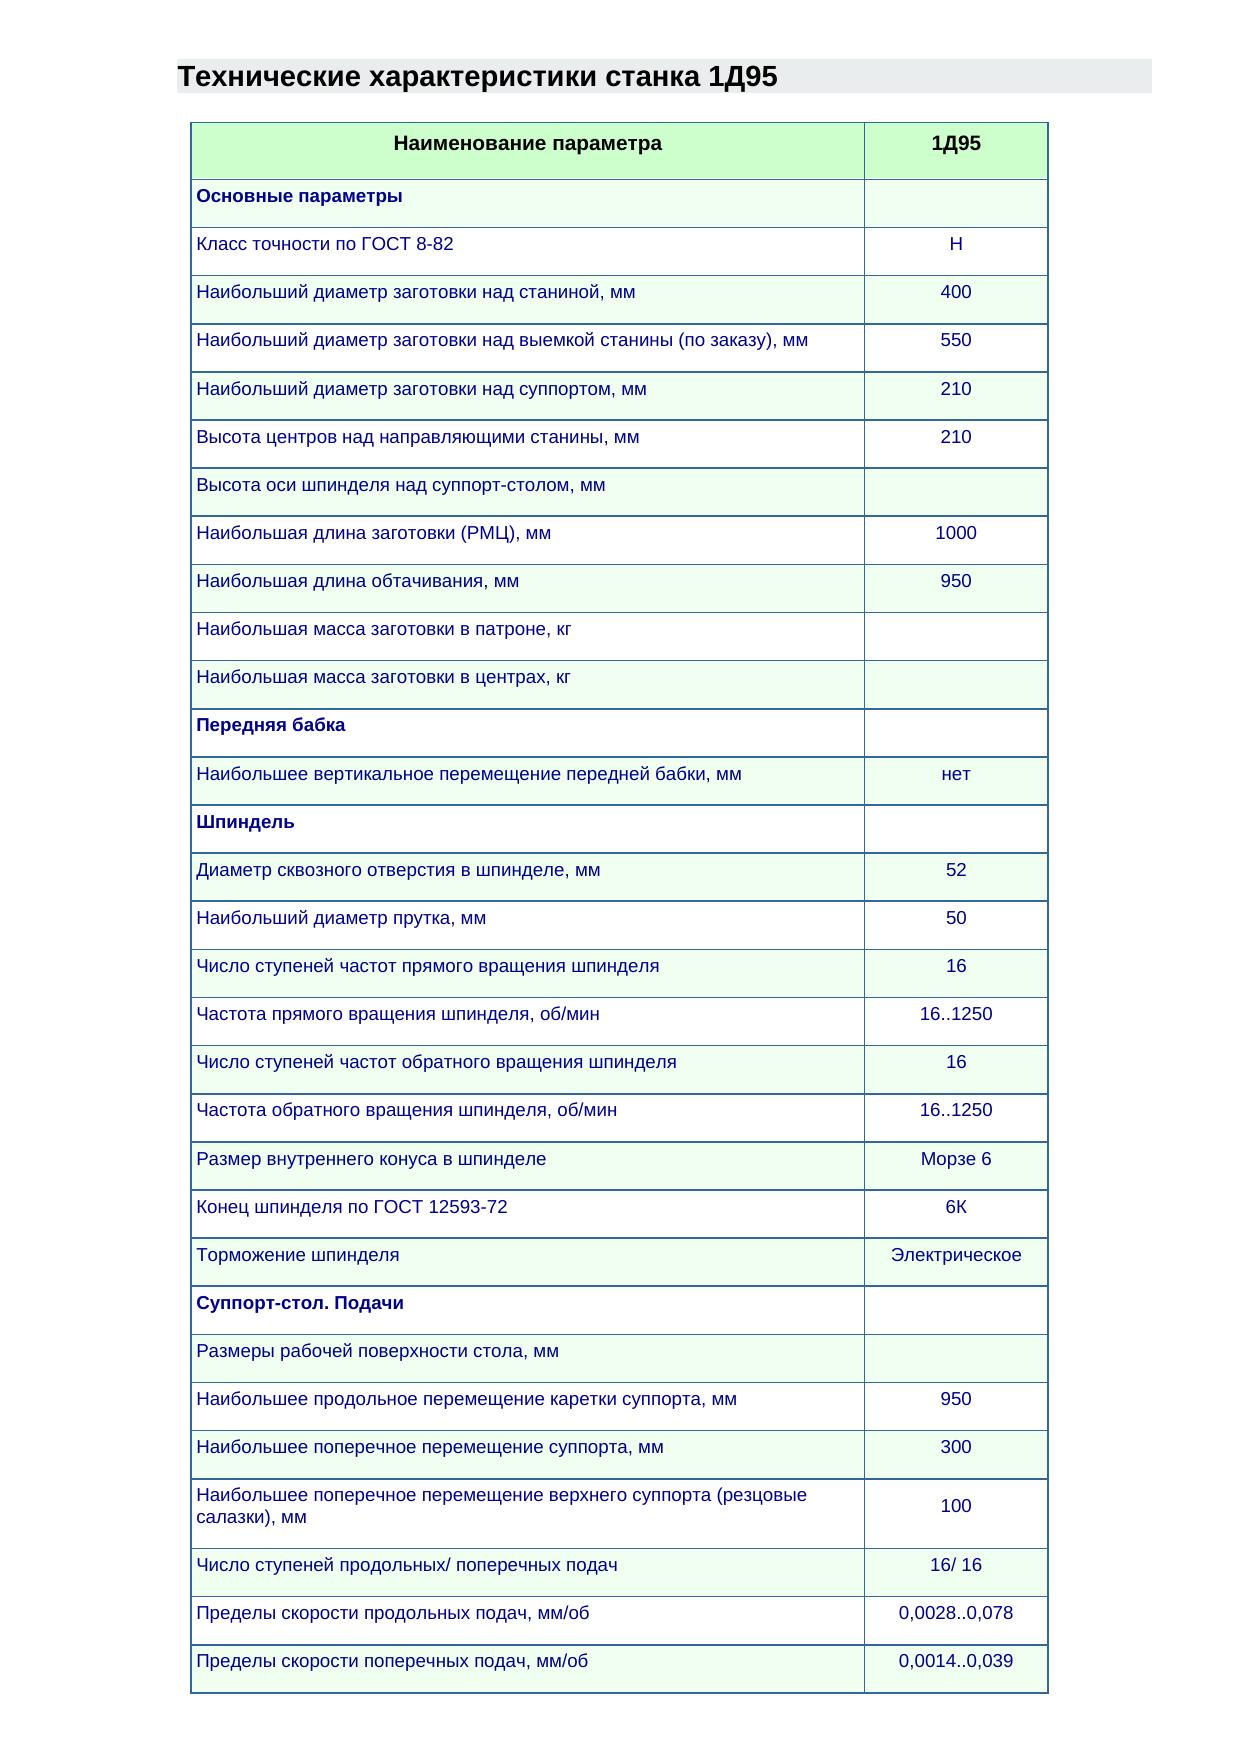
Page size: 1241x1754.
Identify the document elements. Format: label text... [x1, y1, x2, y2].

table_cell 1000 [865, 517, 1047, 563]
table_cell 400 [865, 276, 1047, 323]
table_cell Электрическое [865, 1239, 1047, 1285]
table_cell [865, 1287, 1047, 1333]
table_cell Число ступеней частот прямого вращения шпинделя [192, 950, 864, 997]
table_cell 210 [865, 421, 1047, 467]
table_cell [865, 180, 1047, 227]
table_cell Наибольшая длина заготовки (РМЦ), мм [192, 517, 864, 563]
table_cell 16..1250 [865, 998, 1047, 1045]
table_cell 550 [865, 325, 1047, 371]
table_cell 16..1250 [865, 1095, 1047, 1141]
table_cell Размер внутреннего конуса в шпинделе [192, 1143, 864, 1189]
table_cell 210 [865, 373, 1047, 419]
table_cell Число ступеней частот обратного вращения шпинделя [192, 1046, 864, 1093]
table_cell [865, 806, 1047, 852]
table_cell Наибольшая длина обтачивания, мм [192, 565, 864, 612]
table_cell Число ступеней продольных/ поперечных подач [192, 1549, 864, 1596]
table_cell Наибольшее продольное перемещение каретки суппорта, мм [192, 1383, 864, 1430]
table_cell 16 [865, 1046, 1047, 1093]
table_cell 16 [865, 950, 1047, 997]
table_cell [865, 661, 1047, 708]
table_cell Частота обратного вращения шпинделя, об/мин [192, 1095, 864, 1141]
table_cell 6К [865, 1191, 1047, 1237]
table_cell Высота оси шпинделя над суппорт-столом, мм [192, 469, 864, 515]
table_header 1Д95 [865, 123, 1047, 178]
table_cell Диаметр сквозного отверстия в шпинделе, мм [192, 854, 864, 900]
table_cell Морзе 6 [865, 1143, 1047, 1189]
table_cell [865, 469, 1047, 515]
table_cell Наибольший диаметр прутка, мм [192, 902, 864, 948]
table_cell Наибольшее вертикальное перемещение передней бабки, мм [192, 758, 864, 804]
table_cell Передняя бабка [192, 710, 864, 756]
table_cell Наибольшая масса заготовки в центрах, кг [192, 661, 864, 708]
table_cell 52 [865, 854, 1047, 900]
table_cell 0,0028..0,078 [865, 1597, 1047, 1644]
table_cell Класс точности по ГОСТ 8-82 [192, 228, 864, 275]
table_cell 950 [865, 565, 1047, 612]
table_cell Наибольший диаметр заготовки над выемкой станины (по заказу), мм [192, 325, 864, 371]
text Технические характеристики станка 1Д95 [177, 59, 1152, 93]
table_cell 16/ 16 [865, 1549, 1047, 1596]
table_cell Н [865, 228, 1047, 275]
table_cell Шпиндель [192, 806, 864, 852]
table_cell Конец шпинделя по ГОСТ 12593-72 [192, 1191, 864, 1237]
table_cell Пределы скорости поперечных подач, мм/об [192, 1646, 864, 1692]
table_cell 100 [865, 1480, 1047, 1548]
table_cell Наибольшее поперечное перемещение верхнего суппорта (резцовые салазки), мм [192, 1480, 864, 1548]
table_cell [865, 710, 1047, 756]
table_cell [865, 1335, 1047, 1382]
table_cell Наибольшая масса заготовки в патроне, кг [192, 613, 864, 660]
table_cell Наибольший диаметр заготовки над станиной, мм [192, 276, 864, 323]
table_cell 0,0014..0,039 [865, 1646, 1047, 1692]
table_cell нет [865, 758, 1047, 804]
table_cell Суппорт-стол. Подачи [192, 1287, 864, 1333]
table_header Наименование параметра [192, 123, 864, 178]
table_cell Размеры рабочей поверхности стола, мм [192, 1335, 864, 1382]
table_cell [865, 613, 1047, 660]
table_cell Высота центров над направляющими станины, мм [192, 421, 864, 467]
table_cell Основные параметры [192, 180, 864, 227]
table_cell Частота прямого вращения шпинделя, об/мин [192, 998, 864, 1045]
table_cell Наибольший диаметр заготовки над суппортом, мм [192, 373, 864, 419]
table_cell 50 [865, 902, 1047, 948]
table_cell Наибольшее поперечное перемещение суппорта, мм [192, 1431, 864, 1478]
table_cell 300 [865, 1431, 1047, 1478]
table_cell 950 [865, 1383, 1047, 1430]
table_cell Торможение шпинделя [192, 1239, 864, 1285]
table_cell Пределы скорости продольных подач, мм/об [192, 1597, 864, 1644]
